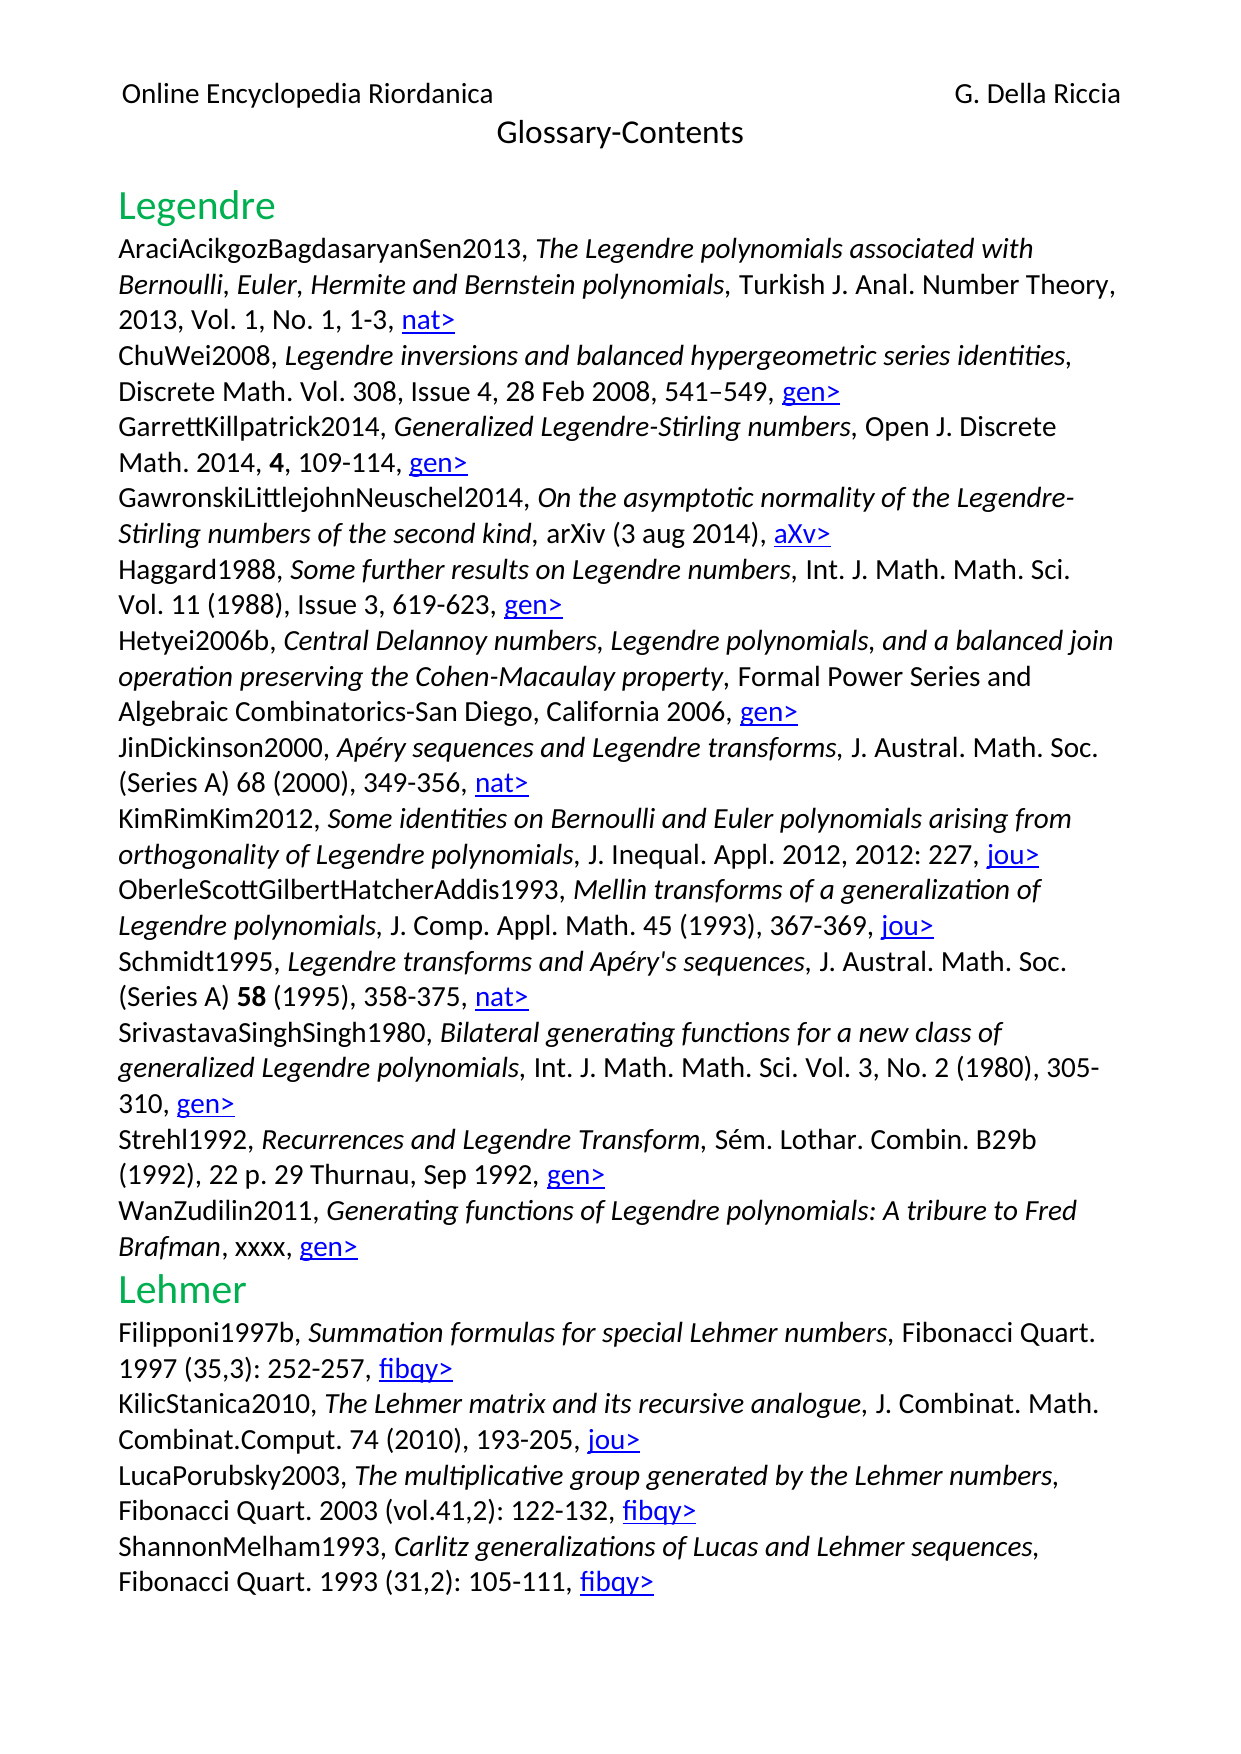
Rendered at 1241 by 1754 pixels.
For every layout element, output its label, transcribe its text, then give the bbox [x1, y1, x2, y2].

text KilicStanica2010, The Lehmer matrix and its recursive analogue, J. Combinat. Math. Combinat.Comput. 74 (2010), 193-205, jou> [118, 1385, 1122, 1457]
text Lehmer [118, 1263, 1122, 1314]
text JinDickinson2000, Apéry sequences and Legendre transforms, J. Austral. Math. Soc. (Series A) 68 (2000), 349-356, nat> [118, 729, 1122, 800]
text GarrettKillpatrick2014, Generalized Legendre-Stirling numbers, Open J. Discrete Math. 2014, 4, 109-114, gen> [118, 408, 1122, 479]
text Legendre [118, 179, 1122, 230]
text GawronskiLittlejohnNeuschel2014, On the asymptotic normality of the Legendre-Stirling numbers of the second kind, arXiv (3 aug 2014), aXv> [118, 479, 1122, 551]
text AraciAcikgozBagdasaryanSen2013, The Legendre polynomials associated with Bernoulli, Euler, Hermite and Bernstein polynomials, Turkish J. Anal. Number Theory, 2013, Vol. 1, No. 1, 1-3, nat> [118, 230, 1122, 337]
text LucaPorubsky2003, The multiplicative group generated by the Lehmer numbers, Fibonacci Quart. 2003 (vol.41,2): 122-132, fibqy> [118, 1457, 1122, 1528]
text SrivastavaSinghSingh1980, Bilateral generating functions for a new class of generalized Legendre polynomials, Int. J. Math. Math. Sci. Vol. 3, No. 2 (1980), 305-310, gen> [118, 1014, 1122, 1121]
text Hetyei2006b, Central Delannoy numbers, Legendre polynomials, and a balanced join operation preserving the Cohen-Macaulay property, Formal Power Series and Algebraic Combinatorics-San Diego, California 2006, gen> [118, 622, 1122, 729]
text WanZudilin2011, Generating functions of Legendre polynomials: A tribure to Fred Brafman, xxxx, gen> [118, 1192, 1122, 1263]
text KimRimKim2012, Some identities on Bernoulli and Euler polynomials arising from orthogonality of Legendre polynomials, J. Inequal. Appl. 2012, 2012: 227, jou> [118, 800, 1122, 871]
text ChuWei2008, Legendre inversions and balanced hypergeometric series identities, Discrete Math. Vol. 308, Issue 4, 28 Feb 2008, 541–549, gen> [118, 337, 1122, 408]
text ShannonMelham1993, Carlitz generalizations of Lucas and Lehmer sequences, Fibonacci Quart. 1993 (31,2): 105-111, fibqy> [118, 1528, 1122, 1599]
text OberleScottGilbertHatcherAddis1993, Mellin transforms of a generalization of Legendre polynomials, J. Comp. Appl. Math. 45 (1993), 367-369, jou> [118, 871, 1122, 943]
text Strehl1992, Recurrences and Legendre Transform, Sém. Lothar. Combin. B29b (1992), 22 p. 29 Thurnau, Sep 1992, gen> [118, 1121, 1122, 1192]
text Haggard1988, Some further results on Legendre numbers, Int. J. Math. Math. Sci. Vol. 11 (1988), Issue 3, 619-623, gen> [118, 551, 1122, 622]
text Schmidt1995, Legendre transforms and Apéry's sequences, J. Austral. Math. Soc. (Series A) 58 (1995), 358-375, nat> [118, 943, 1122, 1014]
text Filipponi1997b, Summation formulas for special Lehmer numbers, Fibonacci Quart. 1997 (35,3): 252-257, fibqy> [118, 1314, 1122, 1385]
